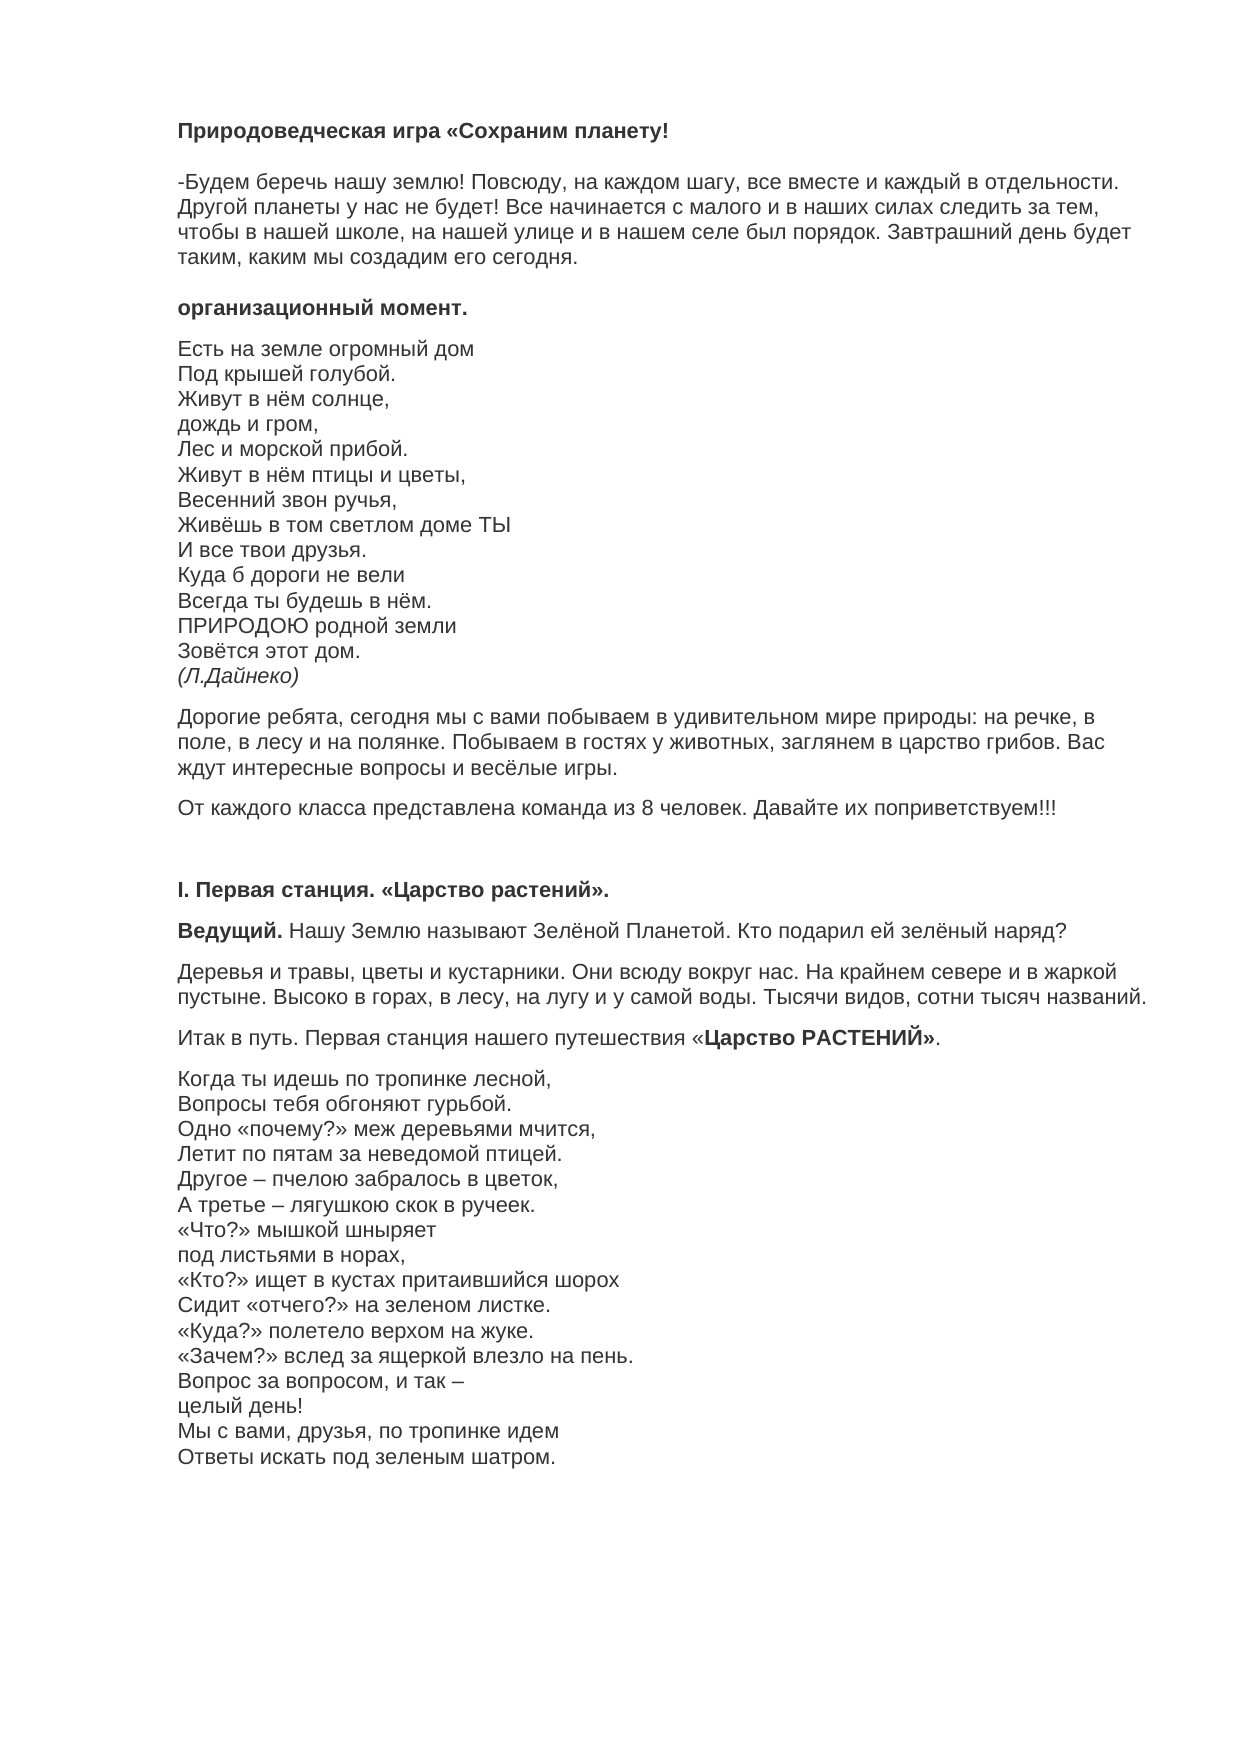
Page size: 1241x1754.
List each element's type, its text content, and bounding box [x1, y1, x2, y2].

text Дорогие ребята, сегодня мы с вами побываем в удивительном мире природы: на речке, в поле, в лесу и на полянке. Побываем в гостях у животных, заглянем в царство грибов. Вас ждут интересные вопросы и весёлые игры. [177, 704, 1152, 779]
text От каждого класса представлена команда из 8 человек. Давайте их поприветствуем!!! [177, 795, 1152, 820]
text Итак в путь. Первая станция нашего путешествия «Царство РАСТЕНИЙ». [177, 1024, 1152, 1050]
text организационный момент. [177, 294, 1152, 320]
text Деревья и травы, цветы и кустарники. Они всюду вокруг нас. На крайнем севере и в жаркой пустыне. Высоко в горах, в лесу, на лугу и у самой воды. Тысячи видов, сотни тысяч названий. [177, 958, 1152, 1009]
text Есть на земле огромный дом Под крышей голубой. Живут в нём солнце, дождь и гром, Лес и морской прибой. Живут в нём птицы и цветы, Весенний звон ручья, Живёшь в том светлом доме ТЫ И все твои друзья. Куда б дороги не вели Всегда ты будешь в нём. ПРИРОДОЮ родной земли Зовётся этот дом. (Л.Дайнеко) [177, 335, 1152, 688]
text Природоведческая игра «Сохраним планету! [177, 118, 1152, 143]
text Когда ты идешь по тропинке лесной, Вопросы тебя обгоняют гурьбой. Одно «почему?» меж деревьями мчится, Летит по пятам за неведомой птицей. Другое – пчелою забралось в цветок, А третье – лягушкою скок в ручеек. «Что?» мышкой шныряет под листьями в норах, «Кто?» ищет в кустах притаившийся шорох Сидит «отчего?» на зеленом листке. «Куда?» полетело верхом на жуке. «Зачем?» вслед за ящеркой влезло на пень. Вопрос за вопросом, и так – целый день! Мы с вами, друзья, по тропинке идем Ответы искать под зеленым шатром. [177, 1065, 1152, 1469]
text Ведущий. Нашу Землю называют Зелёной Планетой. Кто подарил ей зелёный наряд? [177, 918, 1152, 943]
text I. Первая станция. «Царство растений». [177, 877, 1152, 902]
text -Будем беречь нашу землю! Повсюду, на каждом шагу, все вместе и каждый в отдельности. Другой планеты у нас не будет! Все начинается с малого и в наших силах следить за тем, чтобы в нашей школе, на нашей улице и в нашем селе был порядок. Завтрашний день будет таким, каким мы создадим его сегодня. [177, 168, 1152, 269]
